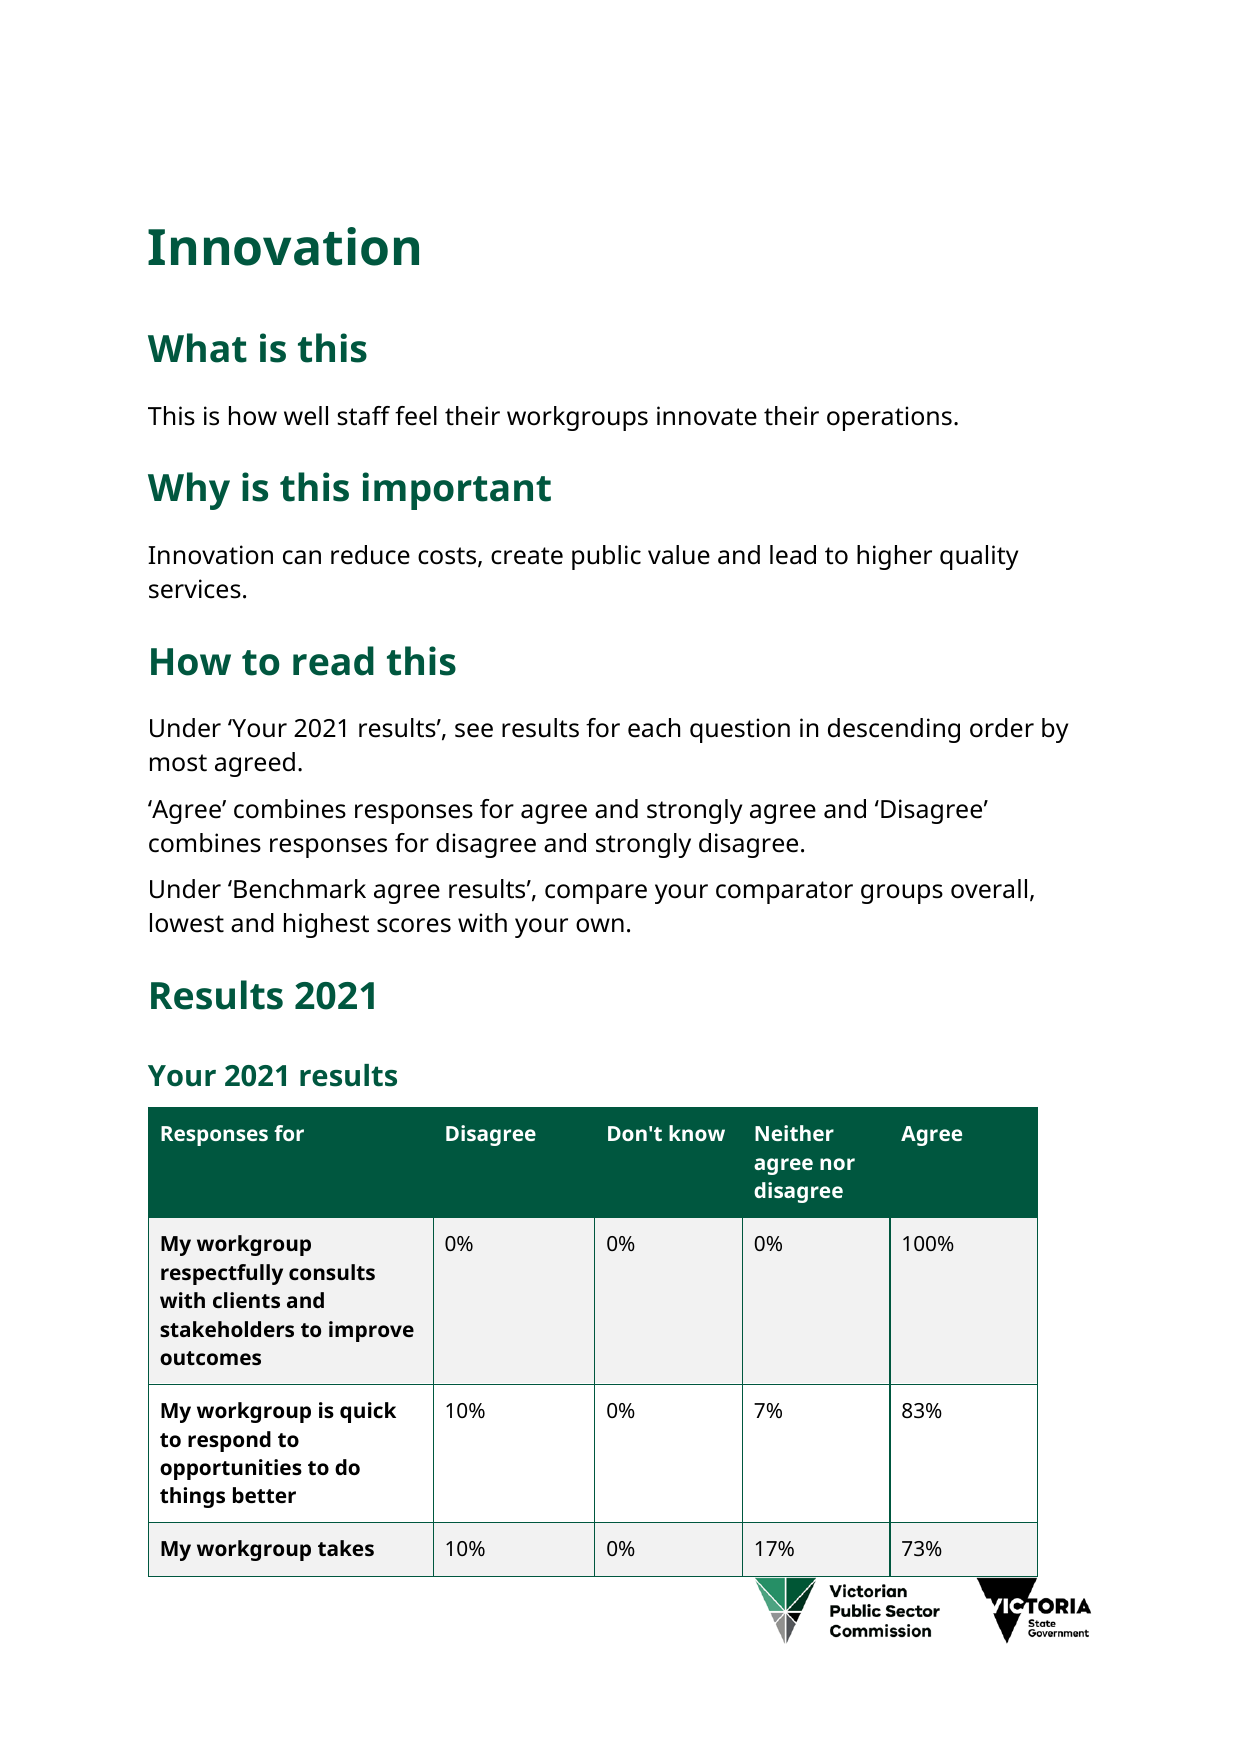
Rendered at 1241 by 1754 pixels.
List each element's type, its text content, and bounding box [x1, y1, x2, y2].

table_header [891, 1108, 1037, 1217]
subtitle Results 2021 [148, 969, 1092, 1020]
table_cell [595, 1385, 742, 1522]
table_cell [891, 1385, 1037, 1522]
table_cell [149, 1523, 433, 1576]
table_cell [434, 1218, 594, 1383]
text Under ‘Your 2021 results’, see results for each question in descending order by most agreed. [148, 711, 1092, 779]
subtitle How to read this [148, 635, 1092, 686]
text Under ‘Benchmark agree results’, compare your comparator groups overall, lowest and highest scores with your own. [148, 872, 1092, 940]
text Innovation can reduce costs, create public value and lead to higher quality services. [148, 538, 1092, 606]
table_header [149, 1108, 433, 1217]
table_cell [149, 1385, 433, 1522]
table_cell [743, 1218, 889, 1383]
text This is how well staff feel their workgroups innovate their operations. [148, 398, 1092, 433]
text ‘Agree’ combines responses for agree and strongly agree and ‘Disagree’ combines responses for disagree and strongly disagree. [148, 791, 1092, 859]
subtitle Innovation [148, 212, 1092, 280]
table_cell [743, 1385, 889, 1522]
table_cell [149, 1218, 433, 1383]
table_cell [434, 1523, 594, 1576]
subtitle What is this [148, 323, 1092, 374]
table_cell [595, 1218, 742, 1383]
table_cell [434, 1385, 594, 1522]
subtitle Why is this important [148, 462, 1092, 513]
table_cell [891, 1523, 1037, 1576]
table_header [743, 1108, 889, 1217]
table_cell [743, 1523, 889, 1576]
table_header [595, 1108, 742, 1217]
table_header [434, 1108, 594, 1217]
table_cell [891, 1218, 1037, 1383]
subtitle Your 2021 results [148, 1055, 1092, 1095]
picture [754, 1577, 1093, 1645]
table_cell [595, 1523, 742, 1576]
